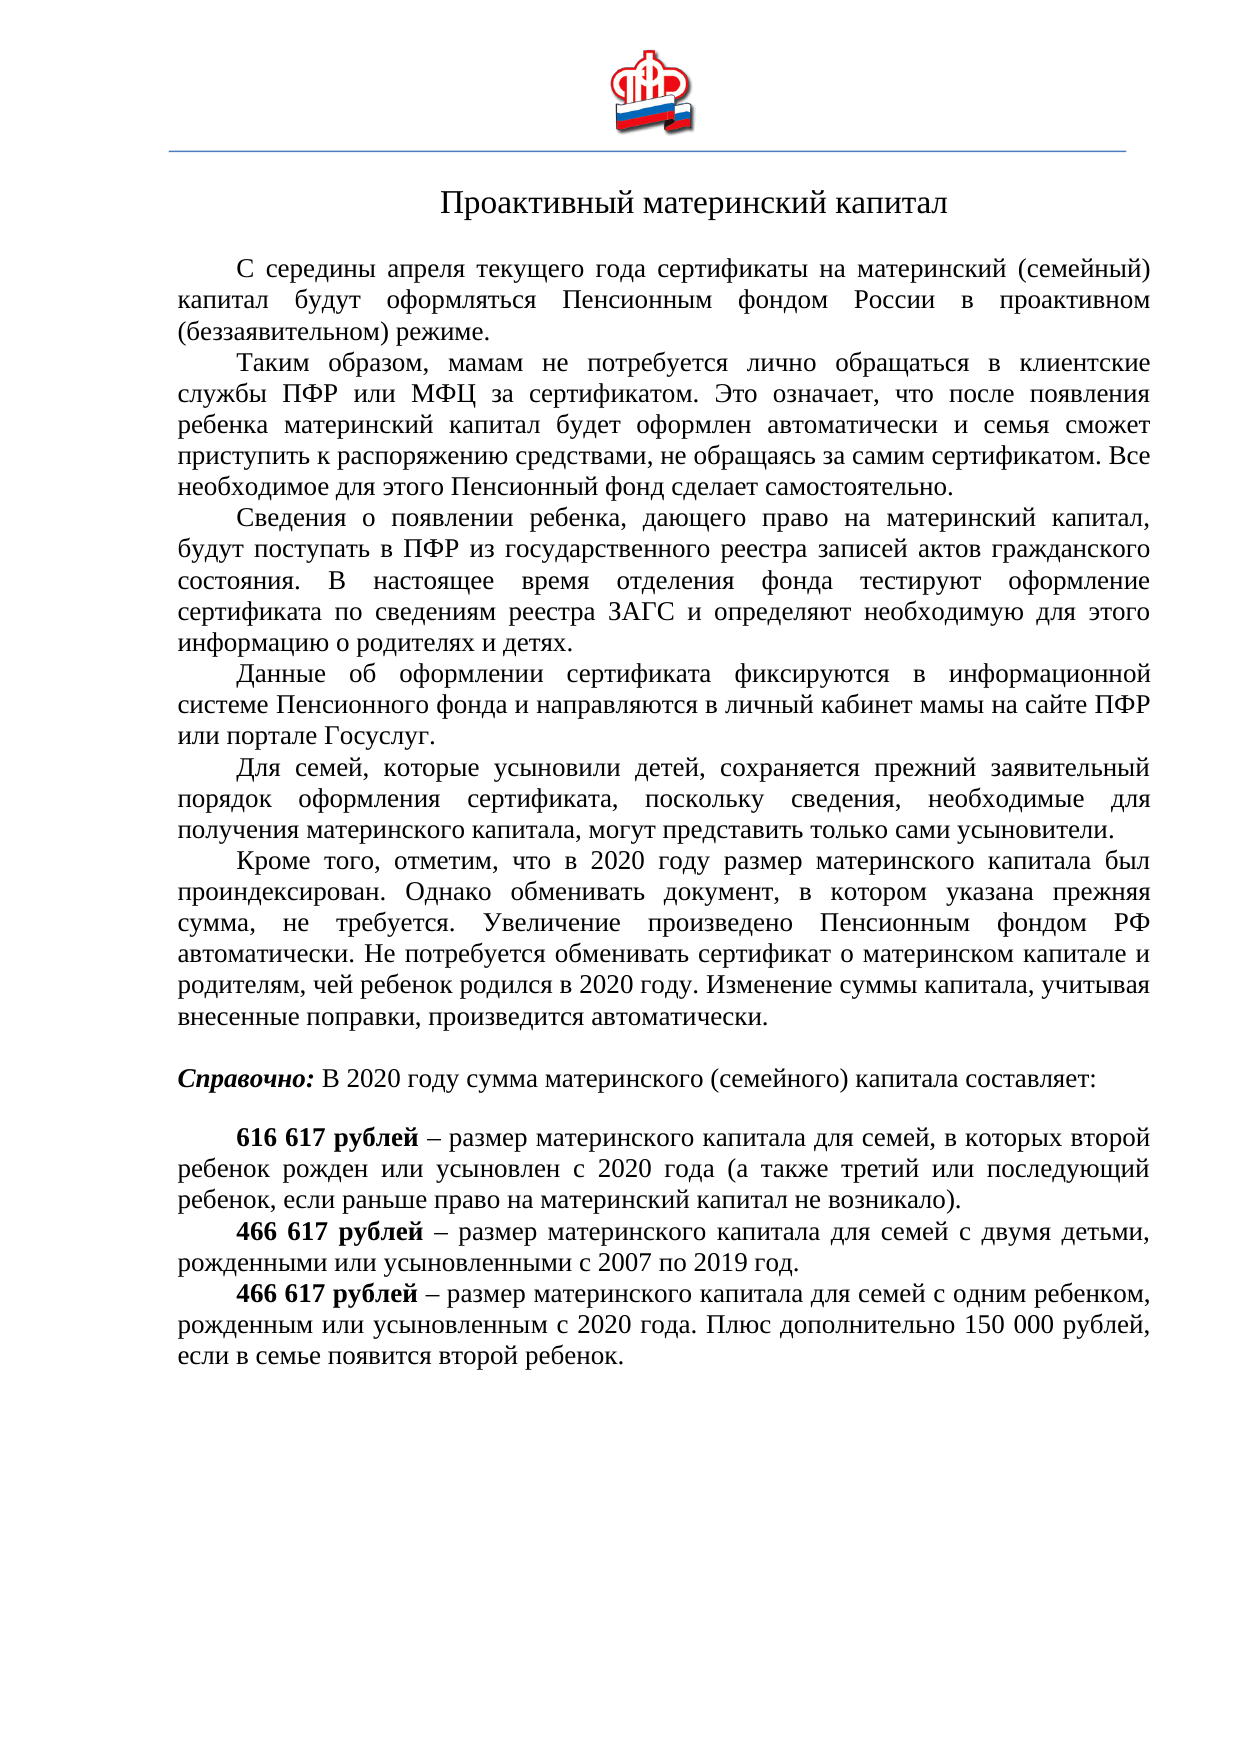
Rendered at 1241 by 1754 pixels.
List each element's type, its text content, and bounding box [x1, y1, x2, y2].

text Справочно: В 2020 году сумма материнского (семейного) капитала составляет: [177, 1062, 1152, 1093]
text С середины апреля текущего года сертификаты на материнский (семейный) капитал будут оформляться Пенсионным фондом России в проактивном (беззаявительном) режиме. [177, 252, 1152, 346]
text Сведения о появлении ребенка, дающего право на материнский капитал, будут поступать в ПФР из государственного реестра записей актов гражданского состояния. В настоящее время отделения фонда тестируют оформление сертификата по сведениям реестра ЗАГС и определяют необходимую для этого информацию о родителях и детях. [177, 501, 1152, 657]
text Таким образом, мамам не потребуется лично обращаться в клиентские службы ПФР или МФЦ за сертификатом. Это означает, что после появления ребенка материнский капитал будет оформлен автоматически и семья сможет приступить к распоряжению средствами, не обращаясь за самим сертификатом. Все необходимое для этого Пенсионный фонд сделает самостоятельно. [177, 346, 1152, 501]
text 616 617 рублей – размер материнского капитала для семей, в которых второй ребенок рожден или усыновлен с 2020 года (а также третий или последующий ребенок, если раньше право на материнский капитал не возникало). [177, 1121, 1152, 1215]
picture [603, 40, 701, 141]
text 466 617 рублей – размер материнского капитала для семей с двумя детьми, рожденными или усыновленными с 2007 по 2019 год. [177, 1215, 1152, 1277]
text 466 617 рублей – размер материнского капитала для семей с одним ребенком, рожденным или усыновленным с 2020 года. Плюс дополнительно 150 000 рублей, если в семье появится второй ребенок. [177, 1277, 1152, 1370]
text Для семей, которые усыновили детей, сохраняется прежний заявительный порядок оформления сертификата, поскольку сведения, необходимые для получения материнского капитала, могут представить только сами усыновители. [177, 751, 1152, 844]
text Кроме того, отметим, что в 2020 году размер материнского капитала был проиндексирован. Однако обменивать документ, в котором указана прежняя сумма, не требуется. Увеличение произведено Пенсионным фондом РФ автоматически. Не потребуется обменивать сертификат о материнском капитале и родителям, чей ребенок родился в 2020 году. Изменение суммы капитала, учитывая внесенные поправки, произведится автоматически. [177, 844, 1152, 1031]
text Данные об оформлении сертификата фиксируются в информационной системе Пенсионного фонда и направляются в личный кабинет мамы на сайте ПФР или портале Госуслуг. [177, 657, 1152, 751]
text Проактивный материнский капитал [177, 183, 1152, 221]
